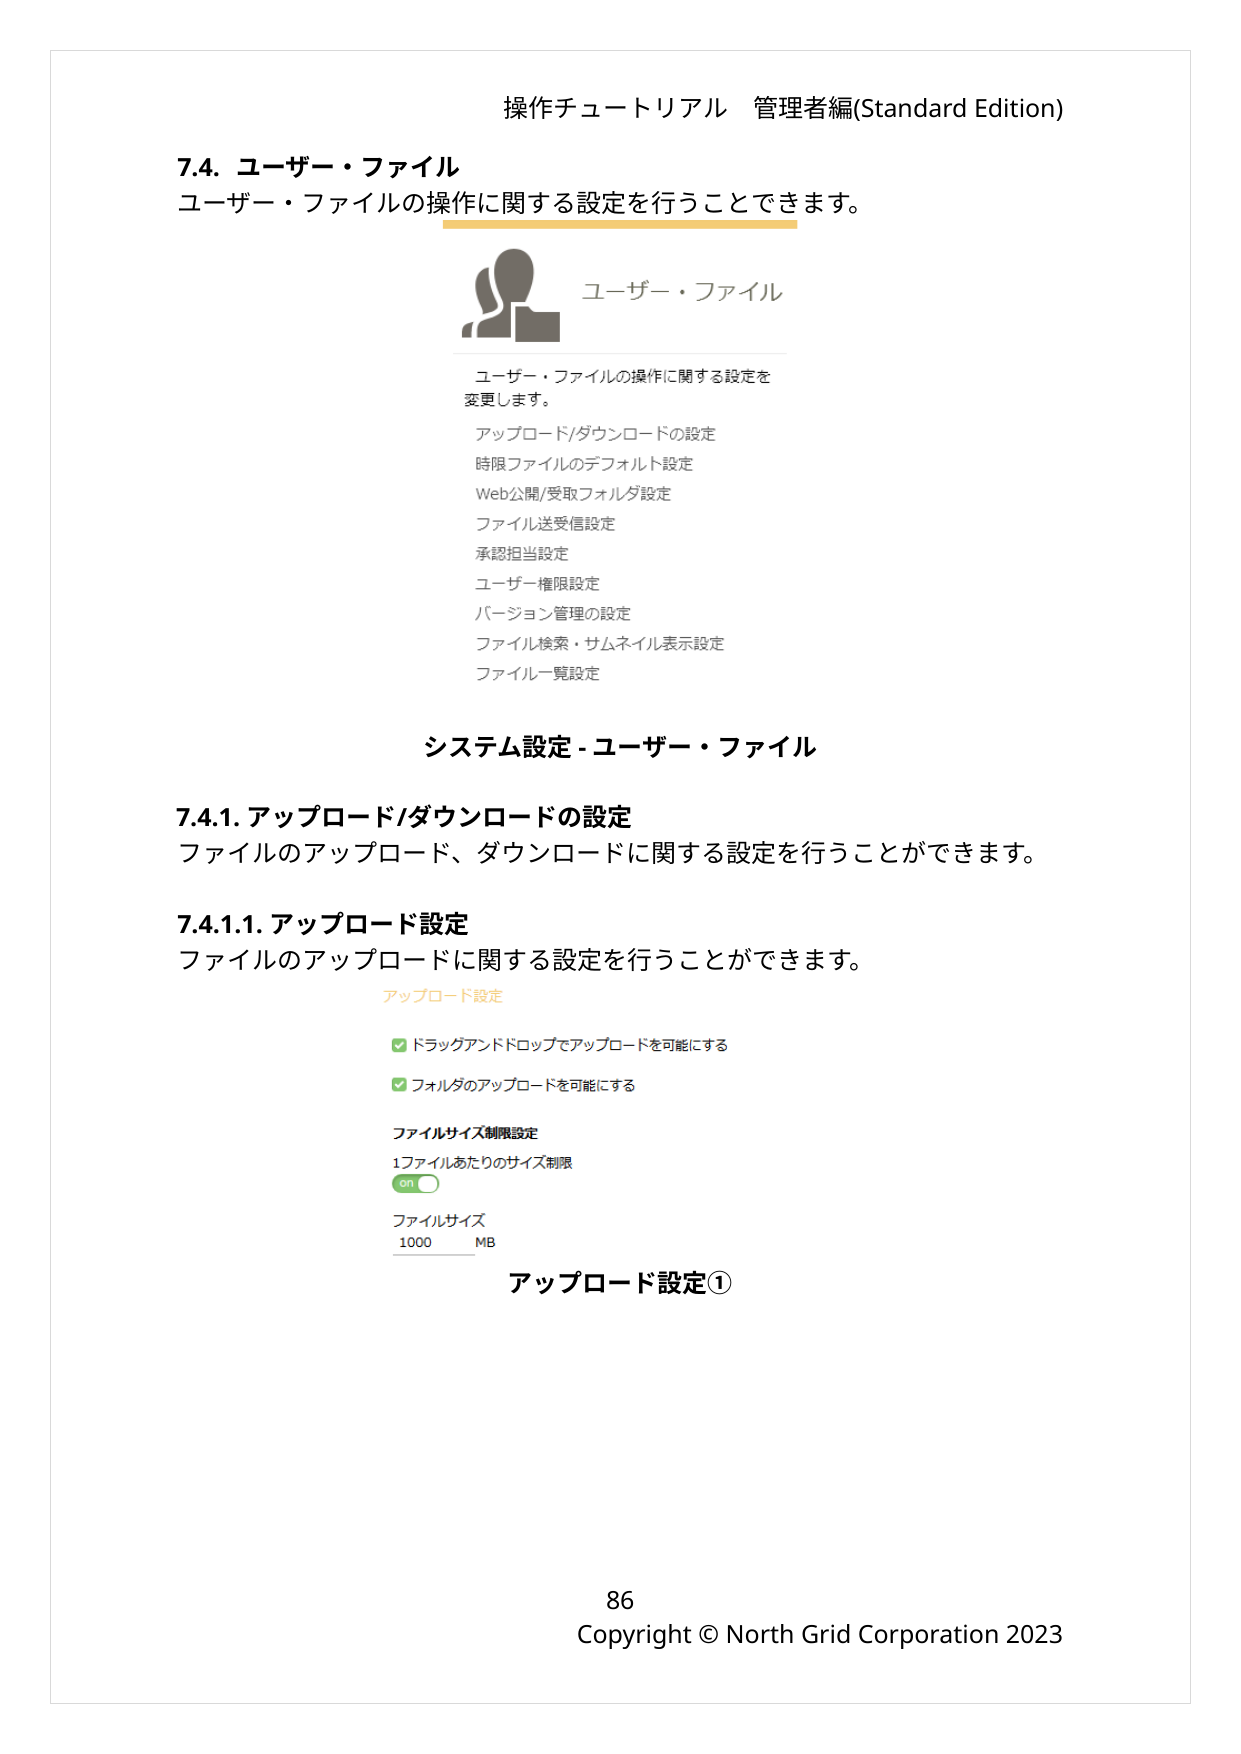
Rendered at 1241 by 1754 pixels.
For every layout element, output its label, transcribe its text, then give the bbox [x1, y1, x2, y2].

picture [295, 976, 945, 1264]
picture [442, 220, 798, 728]
text ユーザー・ファイルの操作に関する設定を行うことできます。 [177, 184, 1063, 220]
text ファイルのアップロードに関する設定を行うことができます。 [177, 941, 1063, 977]
subtitle ユーザー・ファイル [177, 148, 1063, 184]
subtitle アップロード設定 [177, 904, 1063, 941]
text システム設定 - ユーザー・ファイル [177, 727, 1063, 764]
subtitle アップロード/ダウンロードの設定 [176, 798, 1063, 834]
text アップロード設定① [177, 1263, 1063, 1299]
text ファイルのアップロード、ダウンロードに関する設定を行うことができます。 [177, 834, 1063, 870]
